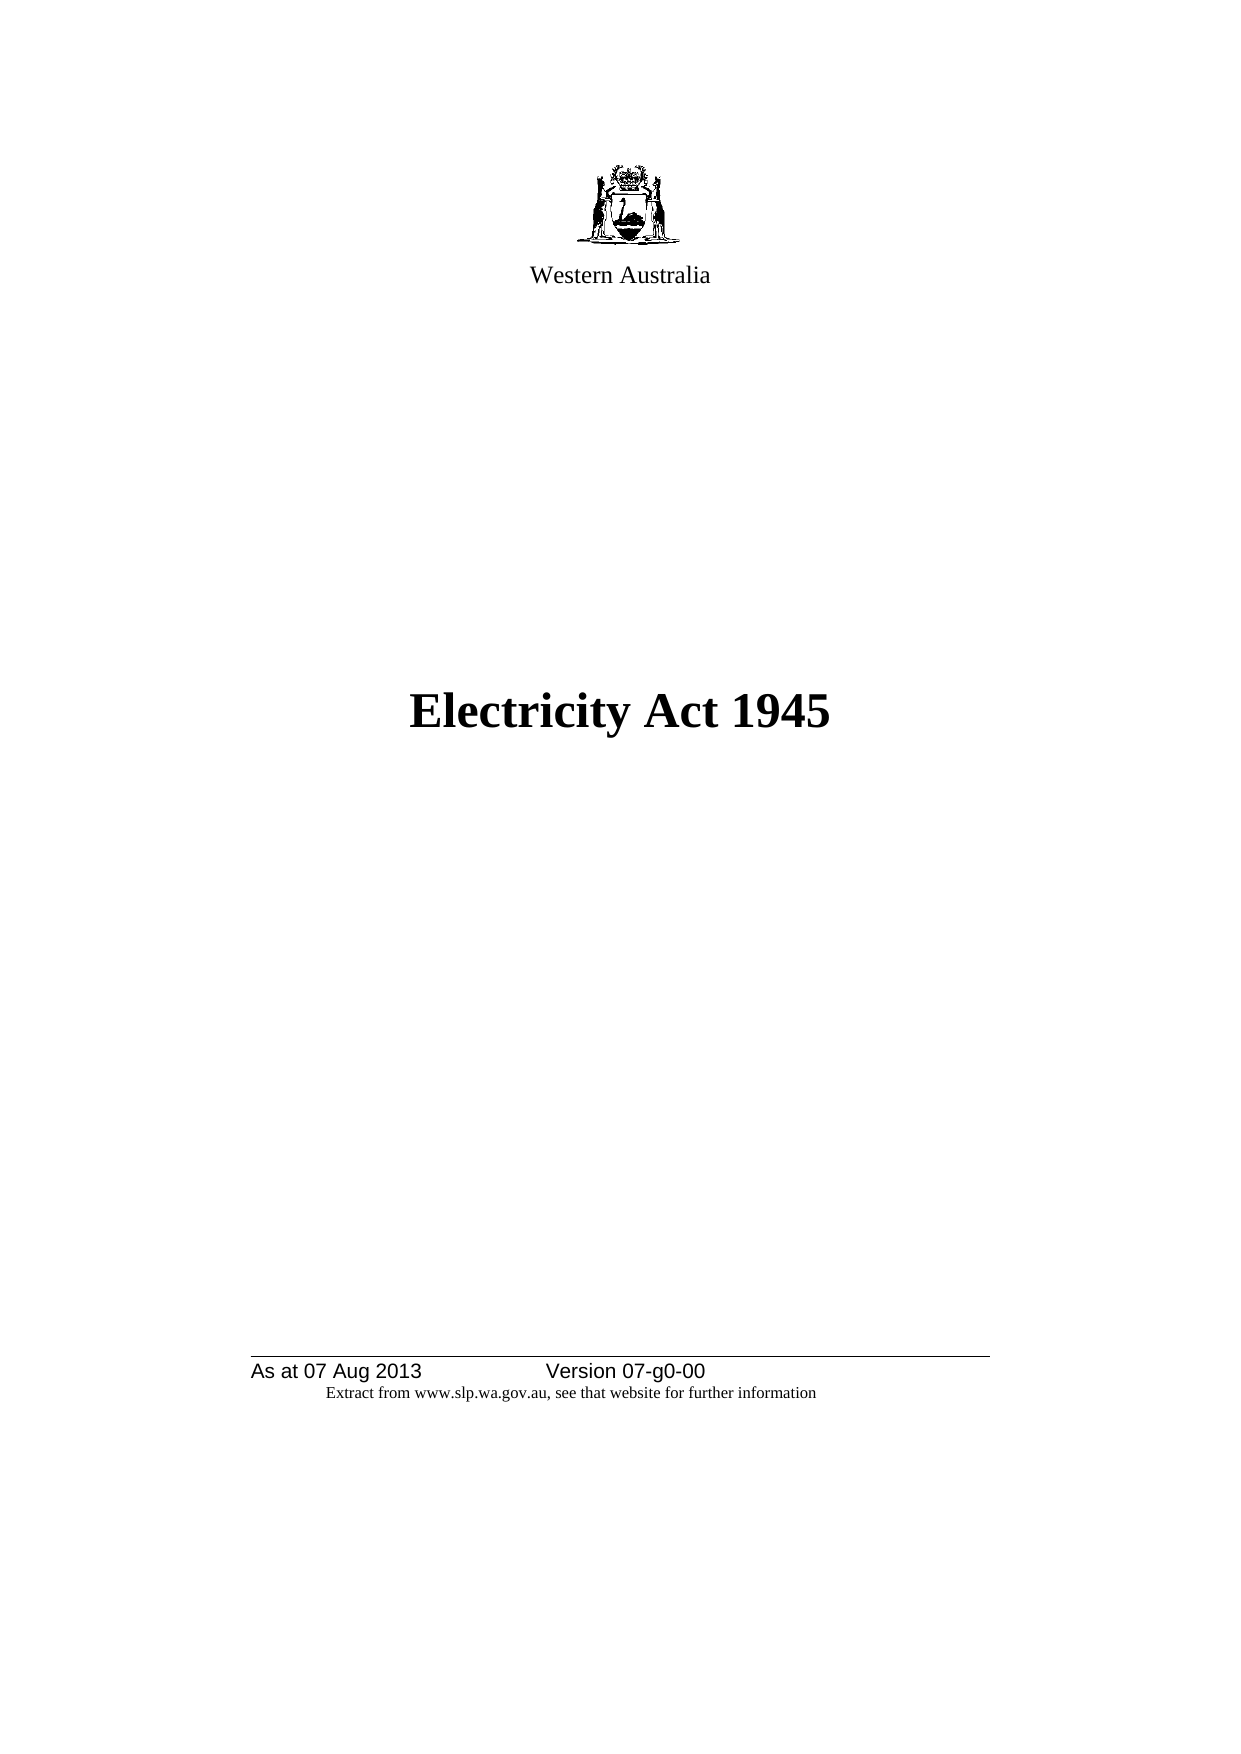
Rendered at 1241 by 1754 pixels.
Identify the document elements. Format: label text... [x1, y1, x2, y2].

text Electricity Act 1945 [251, 680, 990, 738]
picture [576, 163, 680, 246]
